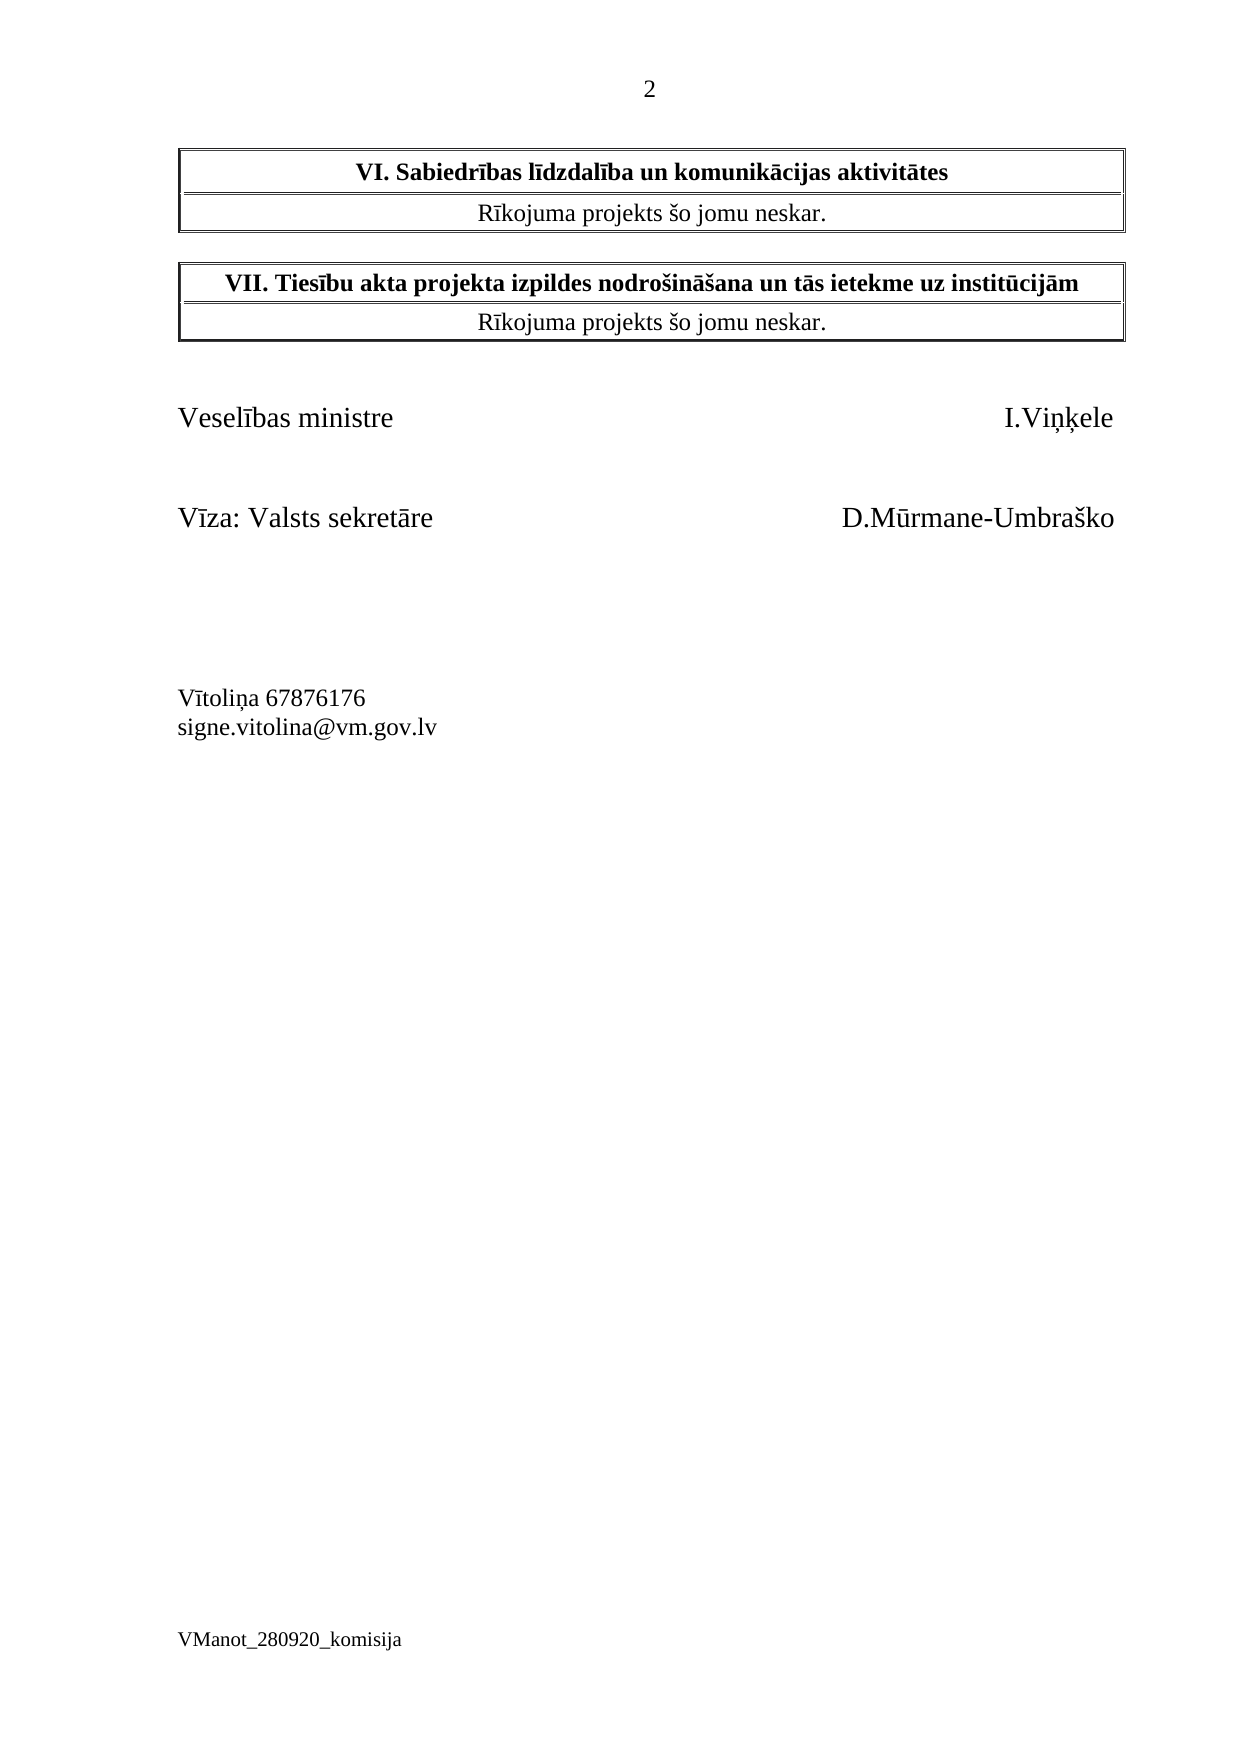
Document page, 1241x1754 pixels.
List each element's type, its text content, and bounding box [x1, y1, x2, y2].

table_header VI. Sabiedrības līdzdalība un komunikācijas aktivitātes [181, 151, 1123, 191]
text Vīza: Valsts sekretāre D.Mūrmane-Umbraško [177, 500, 1122, 534]
text Veselības ministre I.Viņķele [177, 400, 1122, 433]
text signe.vitolina@vm.gov.lv [177, 712, 1122, 740]
table_header VII. Tiesību akta projekta izpildes nodrošināšana un tās ietekme uz institūcijām [181, 265, 1123, 301]
table_cell Rīkojuma projekts šo jomu neskar. [180, 301, 1124, 339]
table_cell Rīkojuma projekts šo jomu neskar. [181, 191, 1123, 230]
text Vītoliņa 67876176 [177, 683, 1122, 712]
